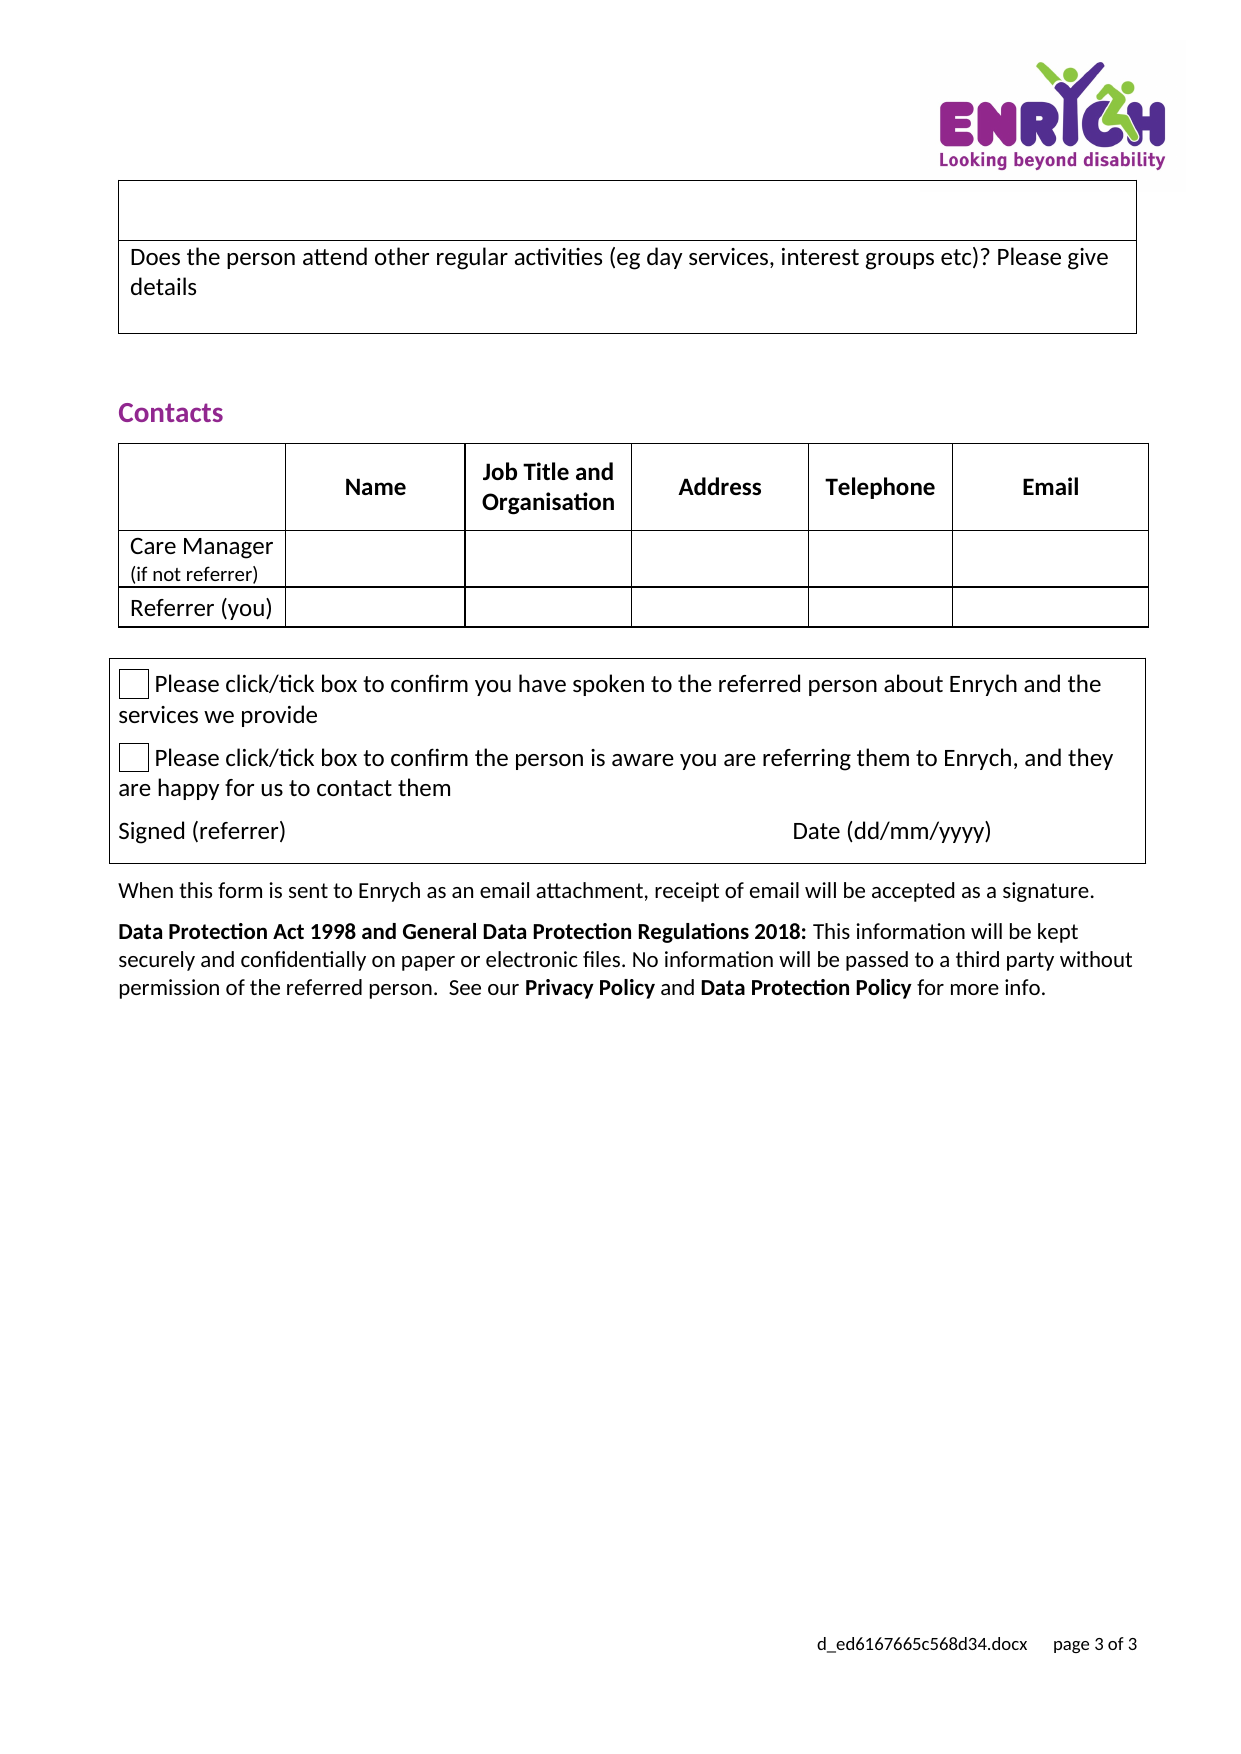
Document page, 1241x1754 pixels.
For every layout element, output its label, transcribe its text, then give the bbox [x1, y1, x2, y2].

table_header Address [632, 444, 808, 529]
table_header [119, 444, 285, 529]
table_cell [466, 588, 631, 626]
table_header Email [953, 444, 1148, 529]
table_header Telephone [809, 444, 952, 529]
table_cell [119, 181, 1136, 240]
table_cell [809, 531, 952, 586]
table_cell [466, 531, 631, 586]
table_cell Does the person attend other regular activities (eg day services, interest groups etc)? Please give details [119, 241, 1136, 333]
text Signed (referrer) Date (dd/mm/yyyy) [110, 812, 1145, 846]
picture [920, 40, 1186, 192]
table_cell [286, 588, 464, 626]
table_cell [953, 588, 1148, 626]
table_cell [953, 531, 1148, 586]
table_header Name [286, 444, 464, 529]
table_header Job Title and Organisation [466, 444, 631, 529]
text Contacts [118, 394, 1137, 430]
text Data Protection Act 1998 and General Data Protection Regulations 2018: This information will be kept securely and confidentially on paper or electronic files. No information will be passed to a third party without permission of the referred person. See our Privacy Policy and Data Protection Policy for more info. [118, 917, 1137, 1001]
table_cell Care Manager (if not referrer) [119, 531, 285, 586]
table_cell [286, 531, 464, 586]
table_cell [632, 588, 808, 626]
table_cell [809, 588, 952, 626]
table_cell [632, 531, 808, 586]
text When this form is sent to Enrych as an email attachment, receipt of email will be accepted as a signature. [118, 876, 1137, 904]
text Please click/tick box to confirm you have spoken to the referred person about Enrych and the services we provide [118, 668, 1137, 729]
text Please click/tick box to confirm the person is aware you are referring them to Enrych, and they are happy for us to contact them [110, 739, 1145, 803]
table_cell Referrer (you) [119, 588, 285, 626]
